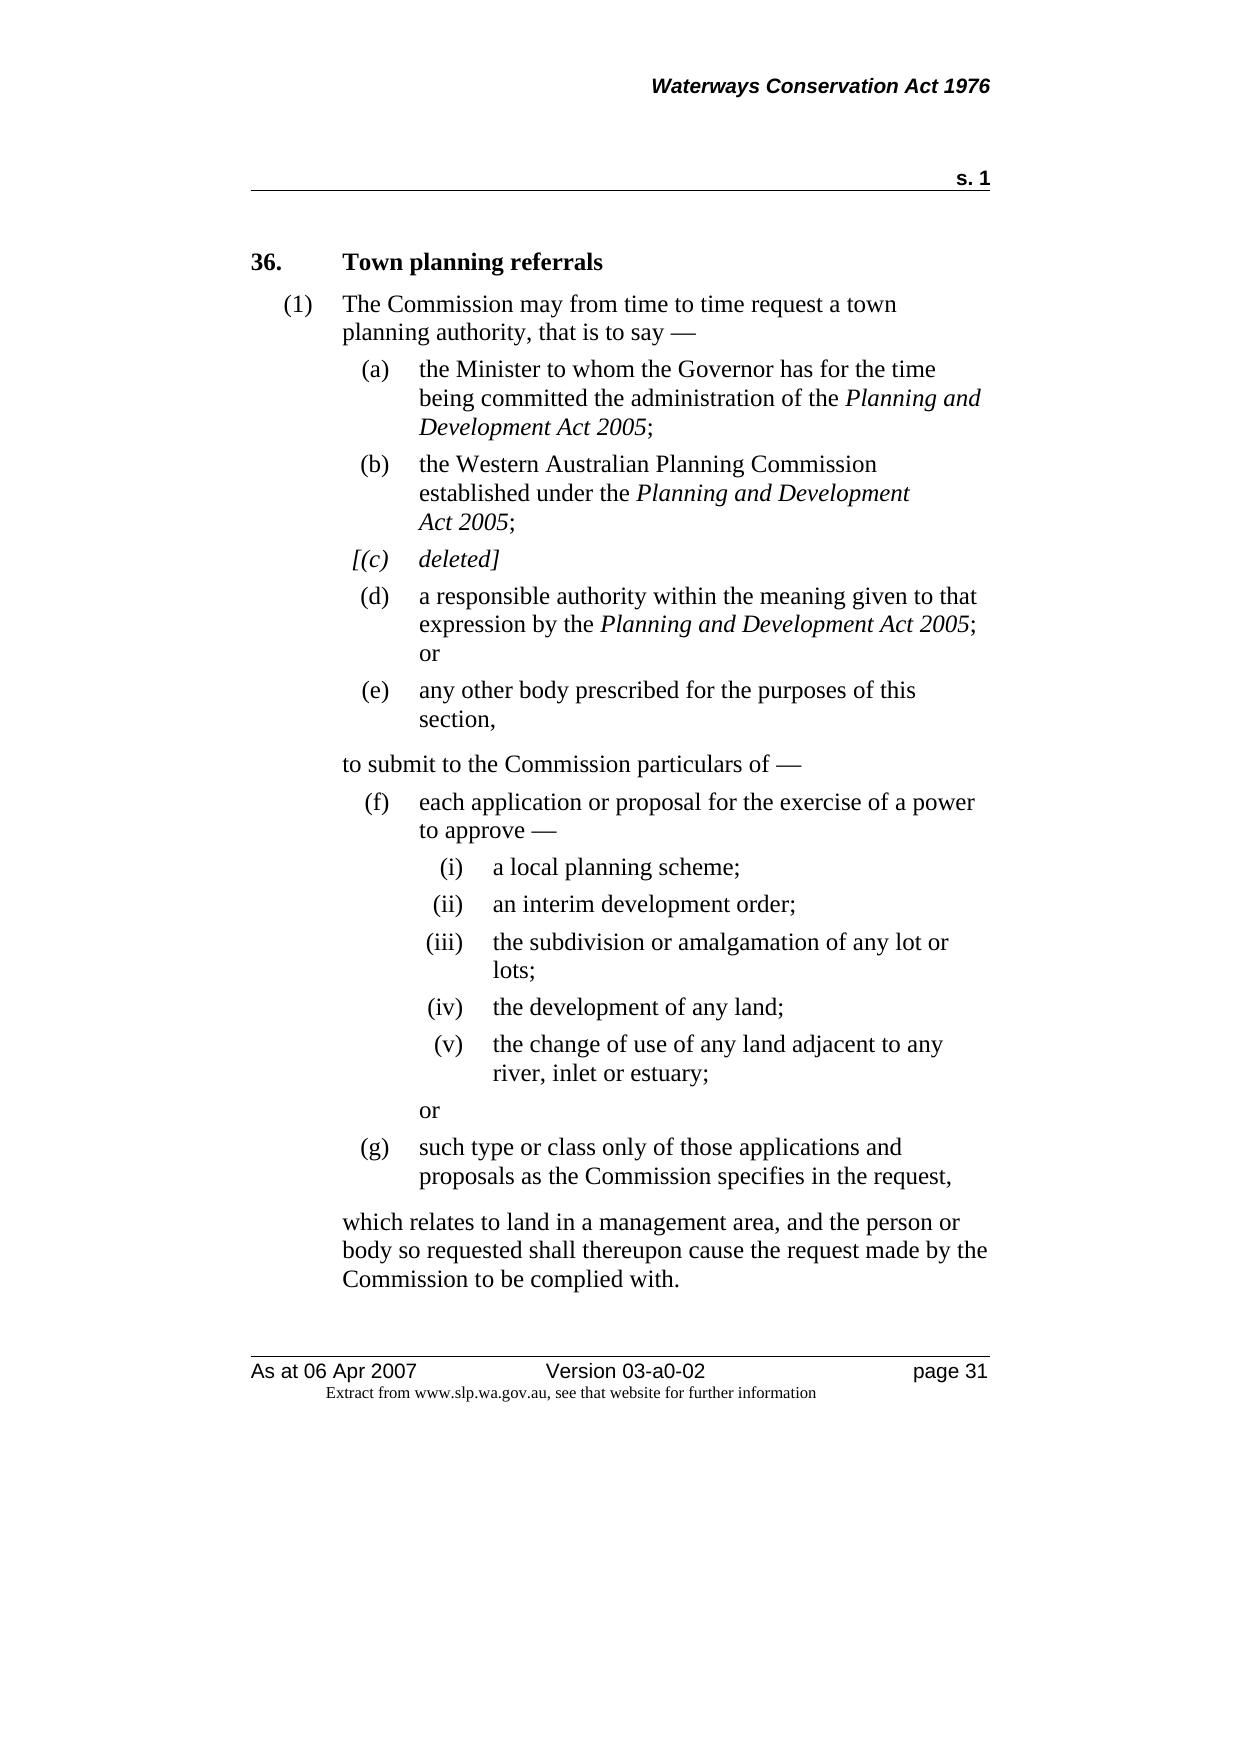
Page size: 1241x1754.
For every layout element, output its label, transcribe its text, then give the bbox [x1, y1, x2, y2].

text (iii) the subdivision or amalgamation of any lot or lots; [251, 927, 990, 984]
text [(c) deleted] [251, 544, 990, 572]
text (f) each application or proposal for the exercise of a power to approve — [251, 787, 990, 844]
text (iv) the development of any land; [251, 992, 990, 1021]
text (g) such type or class only of those applications and proposals as the Commission specifies in the request, [251, 1132, 990, 1190]
text or [251, 1095, 990, 1124]
text (e) any other body prescribed for the purposes of this section, [251, 675, 990, 733]
text which relates to land in a management area, and the person or body so requested shall thereupon cause the request made by the Commission to be complied with. [251, 1207, 990, 1293]
subtitle 36. Town planning referrals [251, 247, 990, 276]
text (i) a local planning scheme; [251, 852, 990, 881]
text to submit to the Commission particulars of — [251, 749, 990, 778]
text (v) the change of use of any land adjacent to any river, inlet or estuary; [251, 1029, 990, 1087]
text (1) The Commission may from time to time request a town planning authority, that is to say — [251, 289, 990, 346]
text (d) a responsible authority within the meaning given to that expression by the Planning and Development Act 2005; or [251, 581, 990, 667]
text (a) the Minister to whom the Governor has for the time being committed the administration of the Planning and Development Act 2005; [251, 354, 990, 441]
text (ii) an interim development order; [251, 889, 990, 918]
text (b) the Western Australian Planning Commission established under the Planning and Development Act 2005; [251, 449, 990, 535]
